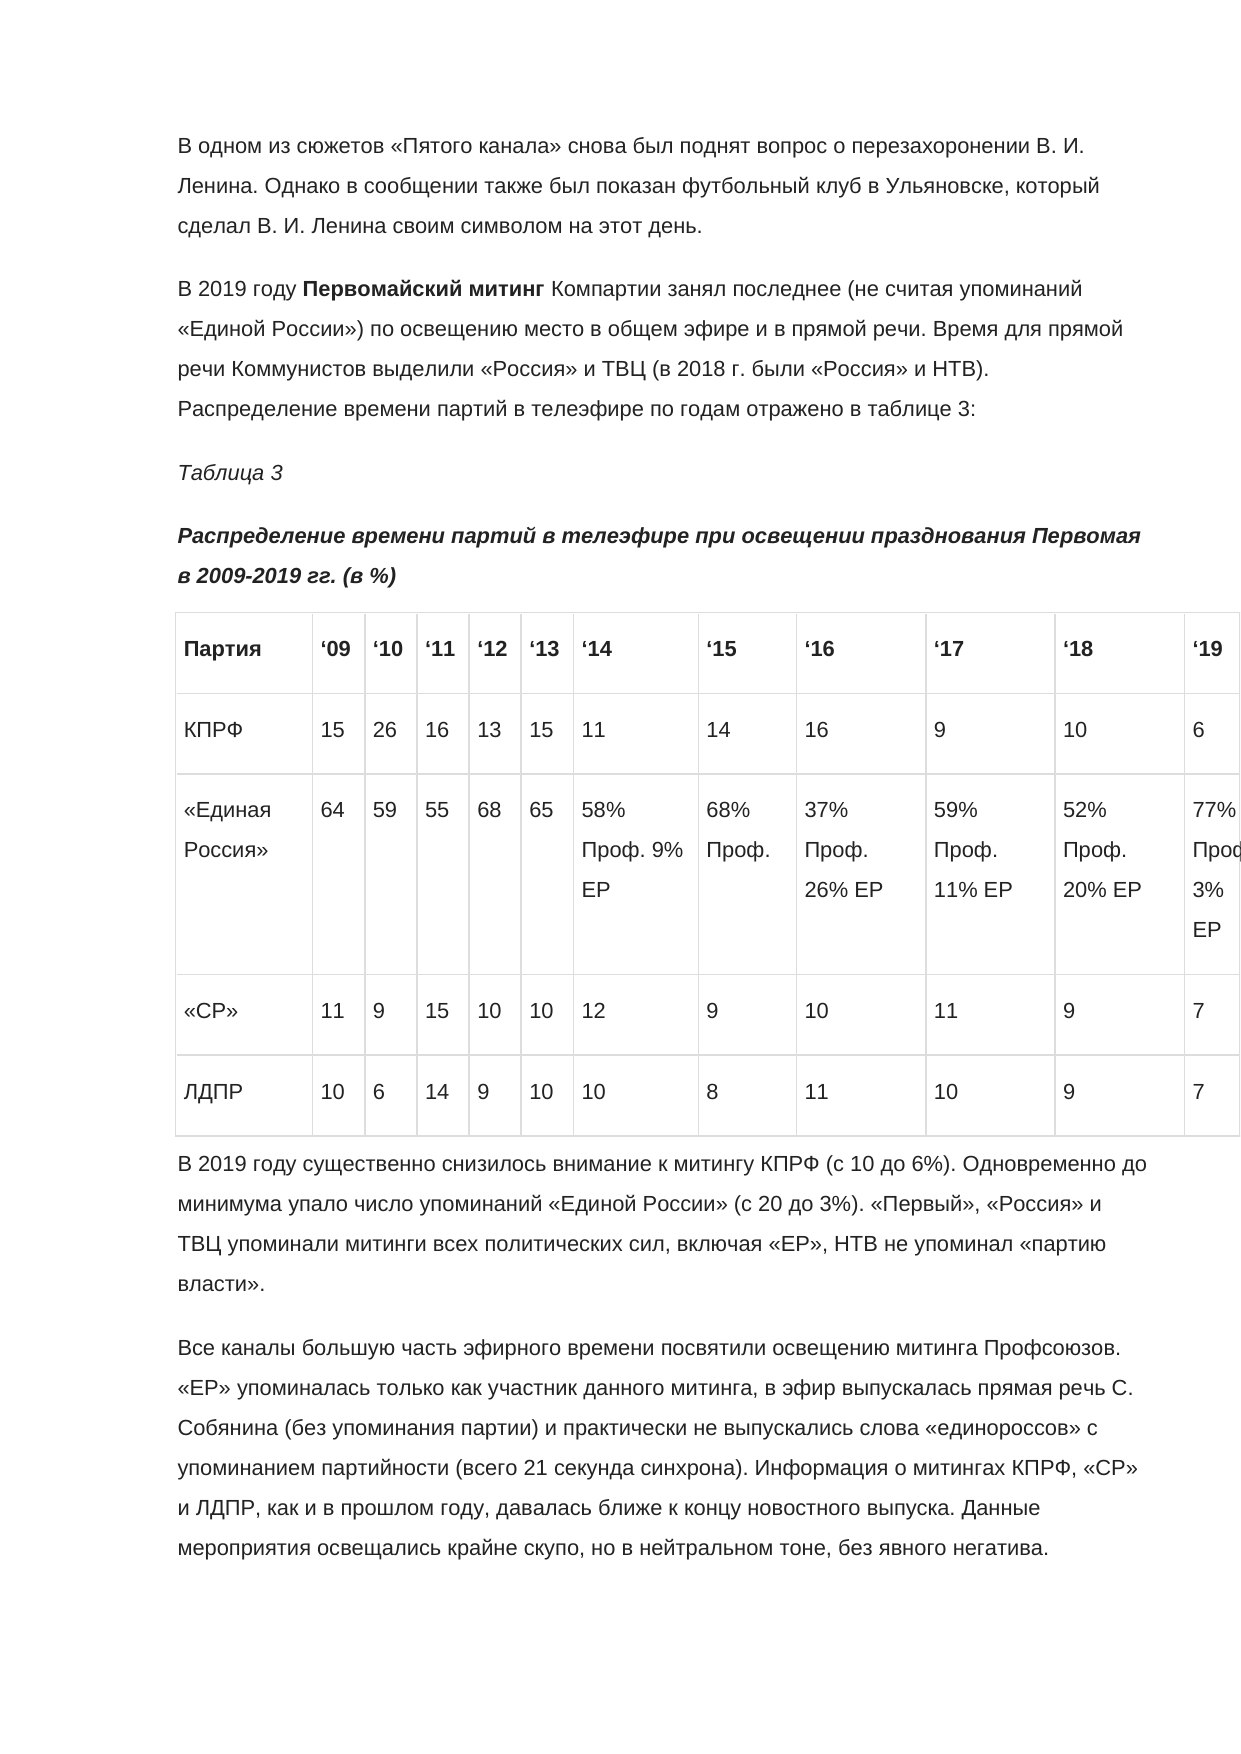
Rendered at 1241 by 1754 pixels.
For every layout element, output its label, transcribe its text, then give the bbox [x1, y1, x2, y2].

text Распределение времени партий в телеэфире при освещении празднования Первомая в 2009-2019 гг. (в %) [177, 508, 1152, 588]
table_cell 10 [313, 1056, 364, 1135]
table_cell 11 [313, 975, 364, 1054]
table_cell 12 [574, 975, 698, 1054]
table_cell «СР» [176, 975, 312, 1054]
table_cell 55 [418, 775, 468, 974]
table_cell 10 [927, 1056, 1054, 1135]
text Все каналы большую часть эфирного времени посвятили освещению митинга Профсоюзов. «ЕР» упоминалась только как участник данного митинга, в эфир выпускалась прямая речь С. Собянина (без упоминания партии) и практически не выпускались слова «единороссов» с упоминанием партийности (всего 21 секунда синхрона). Информация о митингах КПРФ, «СР» и ЛДПР, как и в прошлом году, давалась ближе к концу новостного выпуска. Данные мероприятия освещались крайне скупо, но в нейтральном тоне, без явного негатива. [177, 1320, 1152, 1560]
table_cell 14 [699, 694, 796, 773]
table_cell 26 [366, 694, 416, 773]
table_cell 9 [699, 975, 796, 1054]
text В 2019 году Первомайский митинг Компартии занял последнее (не считая упоминаний «Единой России») по освещению место в общем эфире и в прямой речи. Время для прямой речи Коммунистов выделили «Россия» и ТВЦ (в 2018 г. были «Россия» и НТВ). Распределение времени партий в телеэфире по годам отражено в таблице 3: [177, 262, 1152, 422]
table_cell 9 [470, 1056, 520, 1135]
table_cell 13 [470, 694, 520, 773]
table_cell 6 [366, 1056, 416, 1135]
table_header Партия [176, 613, 312, 692]
table_cell 9 [1056, 1056, 1184, 1135]
table_header ‘10 [366, 613, 417, 692]
table_header ‘16 [797, 613, 926, 692]
table_cell 8 [699, 1056, 796, 1135]
table_cell 59% Проф. 11% ЕР [927, 775, 1054, 974]
table_header ‘09 [313, 613, 365, 692]
table_cell 52% Проф. 20% ЕР [1056, 775, 1184, 974]
table_cell 59 [366, 775, 416, 974]
table_cell 14 [418, 1056, 468, 1135]
table_header ‘19 [1185, 613, 1239, 692]
table_cell 9 [1056, 975, 1184, 1054]
table_cell 6 [1185, 694, 1239, 773]
table_cell 9 [366, 975, 416, 1054]
table_header ‘13 [522, 613, 573, 692]
text В одном из сюжетов «Пятого канала» снова был поднят вопрос о перезахоронении В. И. Ленина. Однако в сообщении также был показан футбольный клуб в Ульяновске, который сделал В. И. Ленина своим символом на этот день. [177, 118, 1152, 238]
table_cell 37% Проф. 26% ЕР [797, 775, 925, 974]
table_cell 15 [313, 694, 364, 773]
table_cell КПРФ [176, 694, 312, 773]
table_cell 58% Проф. 9% ЕР [574, 775, 698, 974]
table_cell 7 [1185, 975, 1239, 1054]
table_cell 10 [797, 975, 925, 1054]
table_cell 16 [797, 694, 925, 773]
table_cell 15 [522, 694, 573, 773]
table_header ‘11 [418, 613, 469, 692]
table_cell 9 [927, 694, 1054, 773]
table_cell 16 [418, 694, 468, 773]
table_header ‘17 [927, 613, 1055, 692]
table_header ‘14 [574, 613, 698, 692]
table_cell 11 [574, 694, 698, 773]
table_cell 10 [522, 1056, 573, 1135]
table_cell 68 [470, 775, 520, 974]
table_cell 64 [313, 775, 364, 974]
table_cell 11 [797, 1056, 925, 1135]
table_cell 7 [1185, 1056, 1239, 1135]
text Таблица 3 [177, 445, 1152, 485]
table_cell 65 [522, 775, 573, 974]
text В 2019 году существенно снизилось внимание к митингу КПРФ (с 10 до 6%). Одновременно до минимума упало число упоминаний «Единой России» (с 20 до 3%). «Первый», «Россия» и ТВЦ упоминали митинги всех политических сил, включая «ЕР», НТВ не упоминал «партию власти». [177, 1137, 1152, 1297]
table_header ‘15 [699, 613, 796, 692]
table_cell 15 [418, 975, 468, 1054]
table_cell 68% Проф. [699, 775, 796, 974]
table_cell 10 [522, 975, 573, 1054]
table_cell «Единая Россия» [176, 774, 312, 974]
table_header ‘18 [1056, 613, 1184, 692]
table_cell 10 [1056, 694, 1184, 773]
table_cell 11 [927, 975, 1054, 1054]
table_cell 10 [470, 975, 520, 1054]
table_cell 10 [574, 1056, 698, 1135]
table_header ‘12 [470, 613, 521, 692]
table_cell ЛДПР [176, 1055, 312, 1135]
table_cell 77% Проф. 3% ЕР [1185, 775, 1239, 974]
